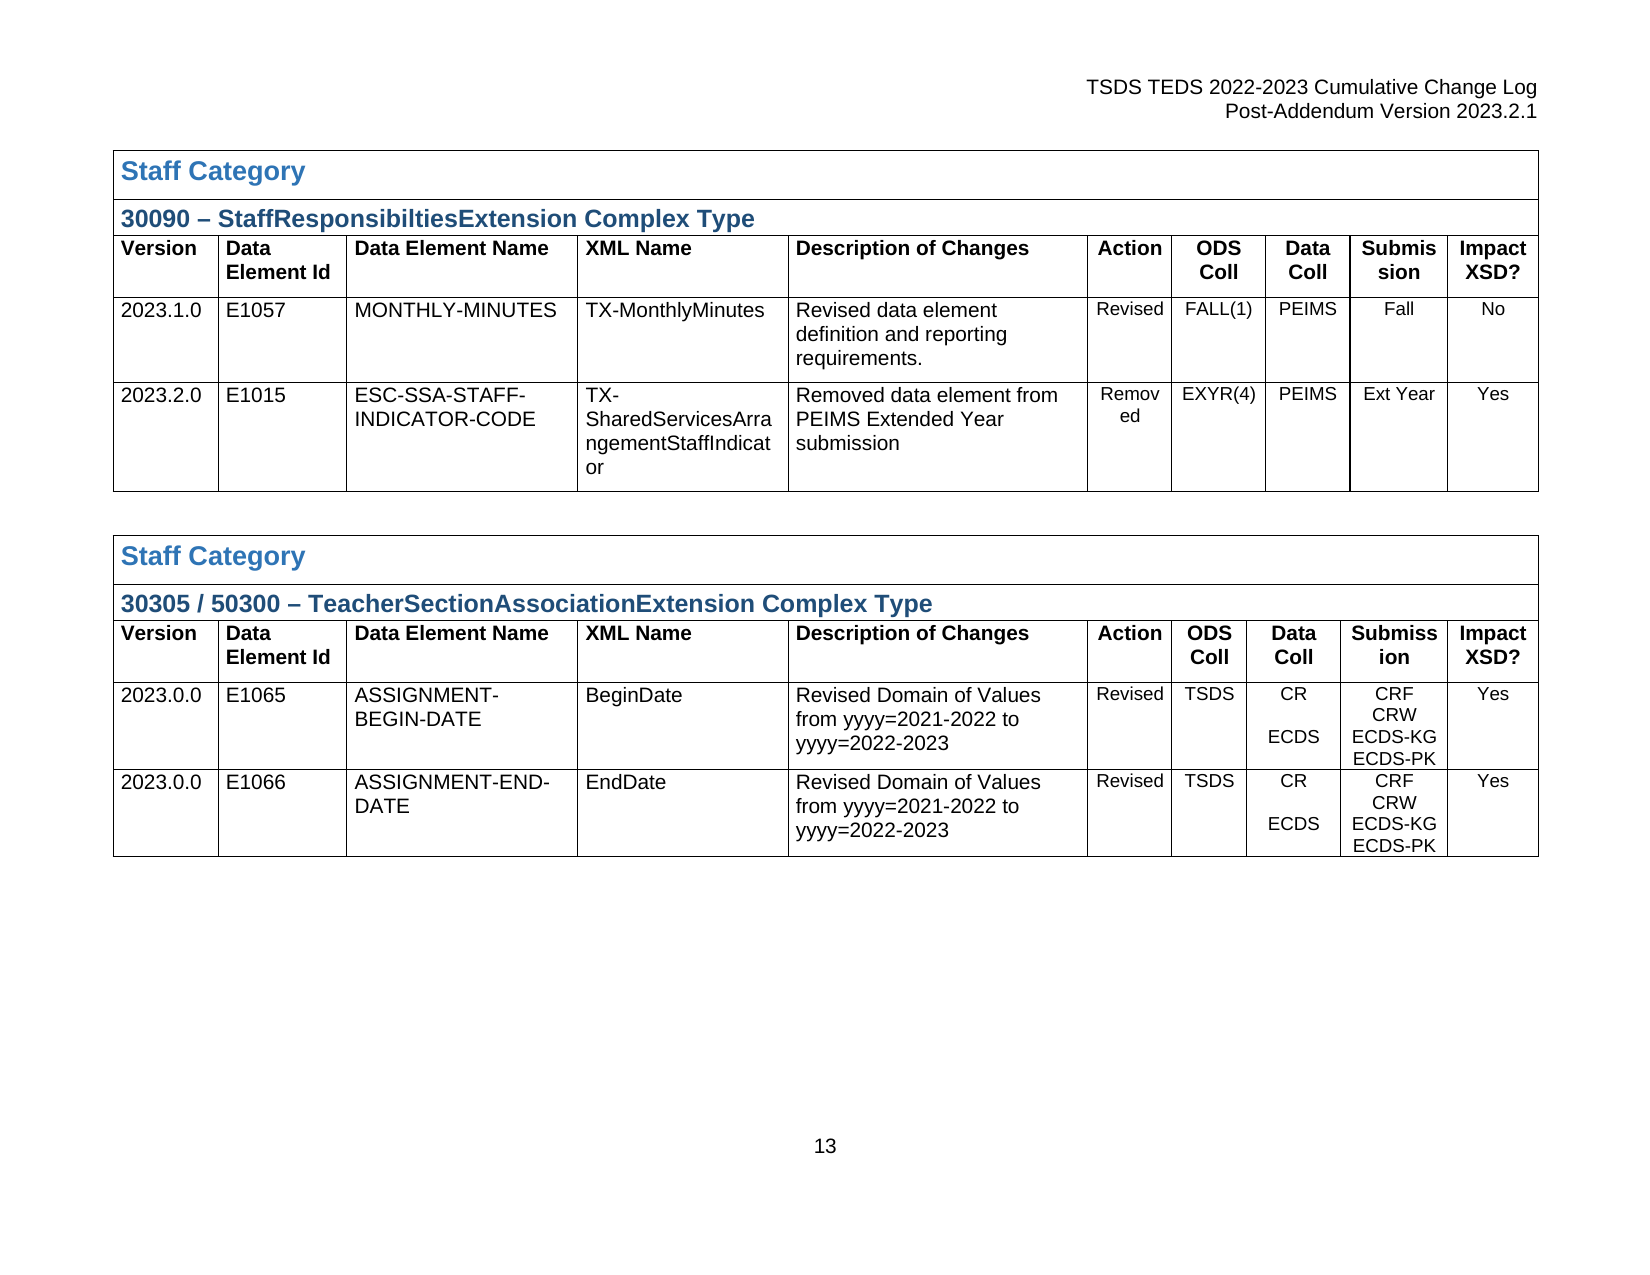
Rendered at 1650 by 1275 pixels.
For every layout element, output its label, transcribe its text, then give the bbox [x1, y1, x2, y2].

table_cell Data Coll [1266, 236, 1349, 297]
table_cell EXYR(4) [1172, 383, 1265, 491]
table_cell EndDate [578, 770, 788, 856]
table_cell Data Element Name [347, 236, 577, 297]
table_cell Fall [1351, 298, 1447, 382]
table_cell MONTHLY-MINUTES [347, 298, 577, 382]
table_cell CRF CRW ECDS-KG ECDS-PK [1341, 770, 1447, 856]
table_cell CR ECDS [1247, 683, 1340, 769]
table_cell XML Name [578, 621, 788, 682]
table_cell 2023.2.0 [114, 383, 218, 491]
table_cell Data Element Id [219, 236, 346, 297]
table_cell ODS Coll [1172, 236, 1265, 297]
table_cell 30305 / 50300 – TeacherSectionAssociationExtension Complex Type [114, 585, 1538, 620]
table_cell Yes [1448, 683, 1538, 769]
table_cell TX-MonthlyMinutes [578, 298, 788, 382]
table_cell Data Element Name [347, 621, 577, 682]
table_cell No [1448, 298, 1538, 382]
table_cell Ext Year [1351, 383, 1447, 491]
table_cell ODS Coll [1172, 621, 1246, 682]
table_cell E1015 [219, 383, 346, 491]
table_cell E1057 [219, 298, 346, 382]
table_cell E1065 [219, 683, 346, 769]
table_cell Revised data element definition and reporting requirements. [789, 298, 1087, 382]
table_cell PEIMS [1266, 383, 1349, 491]
table_header Staff Category [114, 536, 1538, 584]
table_cell 30090 – StaffResponsibiltiesExtension Complex Type [114, 200, 1538, 235]
table_cell Version [114, 621, 218, 682]
table_cell Revised [1088, 298, 1171, 382]
table_cell Yes [1448, 770, 1538, 856]
table_cell Removed data element from PEIMS Extended Year submission [789, 383, 1087, 491]
table_cell CR ECDS [1247, 770, 1340, 856]
table_cell 2023.1.0 [114, 298, 218, 382]
table_cell Removed [1088, 383, 1171, 491]
table_cell Revised Domain of Values from yyyy=2021-2022 to yyyy=2022-2023 [789, 770, 1087, 856]
table_cell 2023.0.0 [114, 683, 218, 769]
table_cell Yes [1448, 383, 1538, 491]
table_cell PEIMS [1266, 298, 1349, 382]
table_cell Impact XSD? [1448, 236, 1538, 297]
table_cell CRF CRW ECDS-KG ECDS-PK [1341, 683, 1447, 769]
table_cell Revised [1088, 683, 1171, 769]
table_cell Description of Changes [789, 236, 1087, 297]
table_cell ESC-SSA-STAFF-INDICATOR-CODE [347, 383, 577, 491]
table_cell Description of Changes [789, 621, 1087, 682]
table_cell XML Name [578, 236, 788, 297]
table_cell 2023.0.0 [114, 770, 218, 856]
table_cell Revised [1088, 770, 1171, 856]
table_cell Submission [1341, 621, 1447, 682]
table_cell ASSIGNMENT-BEGIN-DATE [347, 683, 577, 769]
table_cell Action [1088, 621, 1171, 682]
table_cell Data Coll [1247, 621, 1340, 682]
table_cell Action [1088, 236, 1171, 297]
table_cell FALL(1) [1172, 298, 1265, 382]
table_cell TSDS [1172, 770, 1246, 856]
table_cell Revised Domain of Values from yyyy=2021-2022 to yyyy=2022-2023 [789, 683, 1087, 769]
table_cell Data Element Id [219, 621, 346, 682]
table_cell BeginDate [578, 683, 788, 769]
table_cell Version [114, 236, 218, 297]
table_cell E1066 [219, 770, 346, 856]
table_cell ASSIGNMENT-END-DATE [347, 770, 577, 856]
table_cell Submission [1351, 236, 1447, 297]
table_cell TSDS [1172, 683, 1246, 769]
table_cell TX-SharedServicesArrangementStaffIndicator [578, 383, 788, 491]
table_cell Impact XSD? [1448, 621, 1538, 682]
table_header Staff Category [114, 151, 1538, 199]
